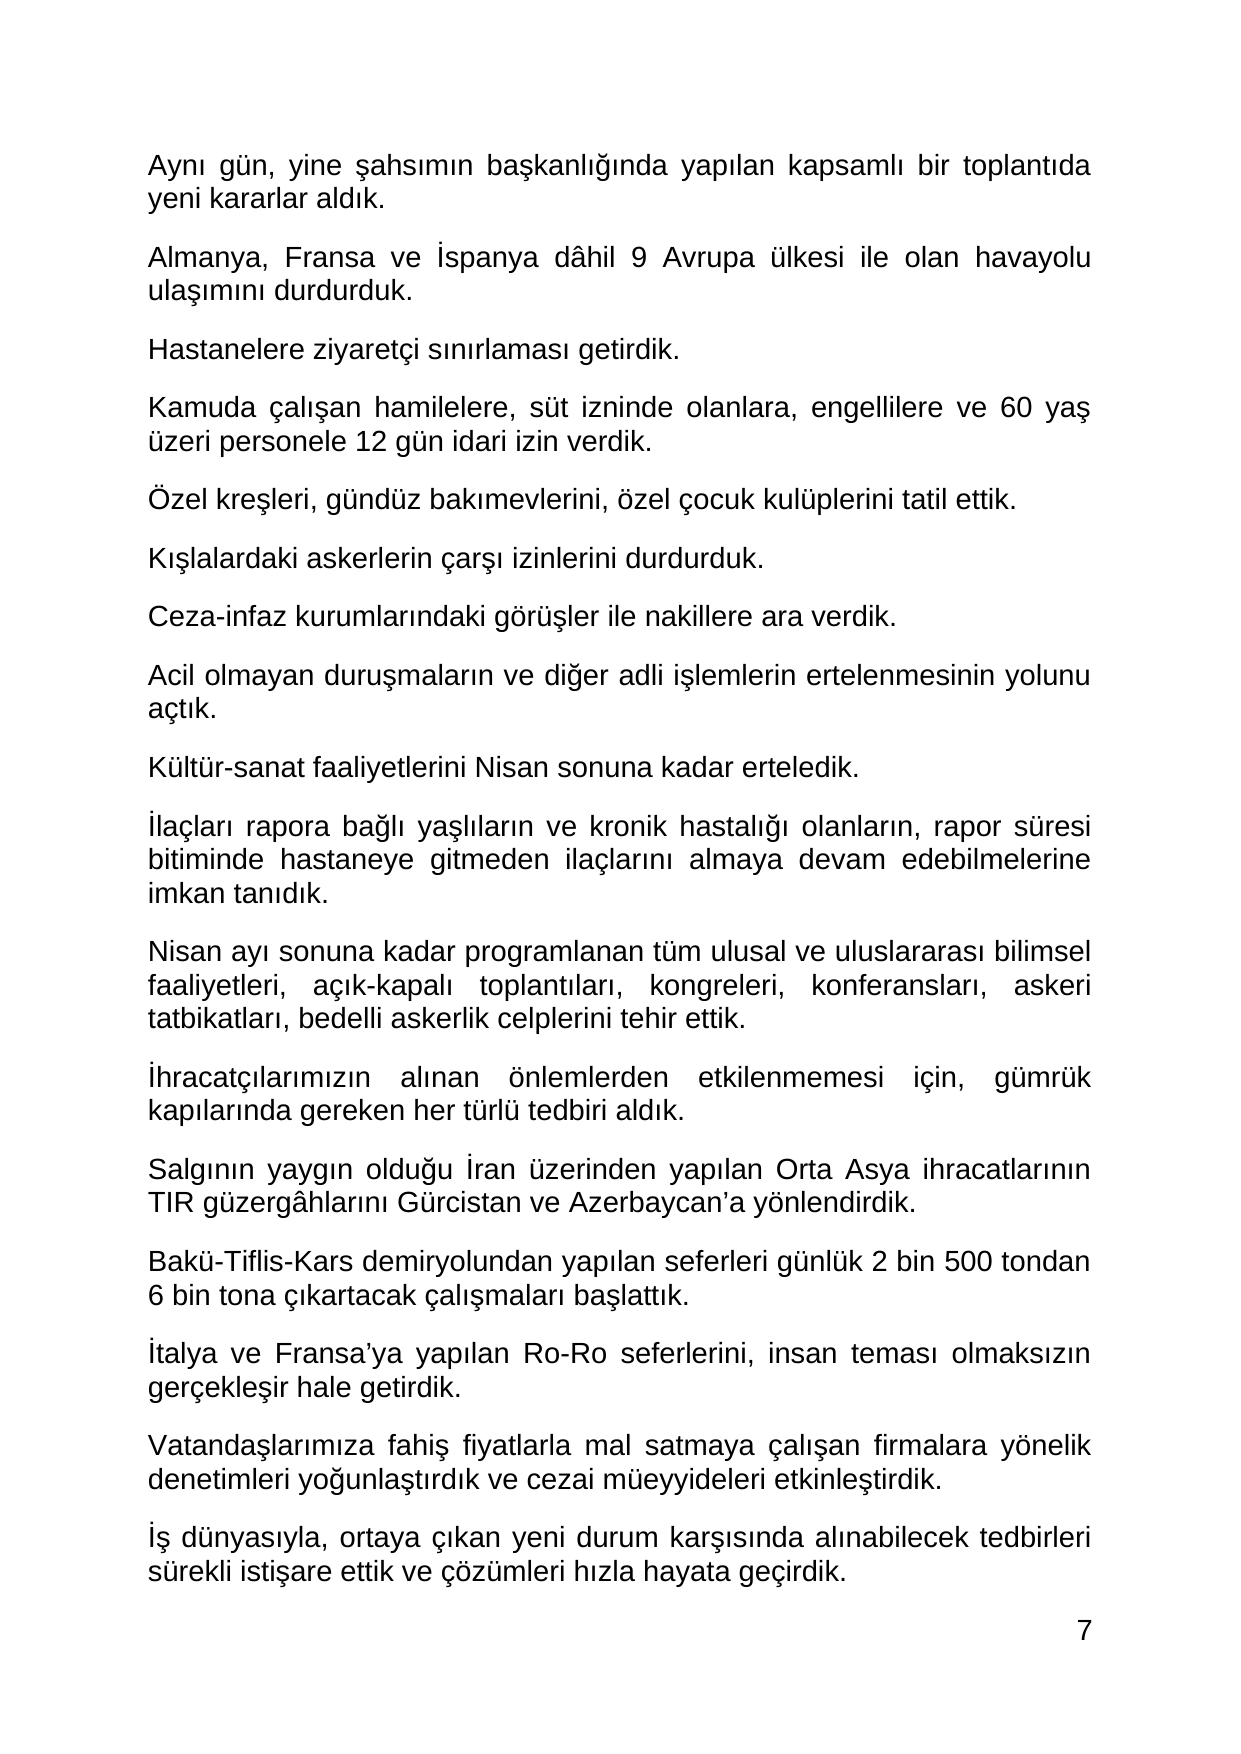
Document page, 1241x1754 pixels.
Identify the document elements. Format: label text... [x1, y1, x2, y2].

text Kültür-sanat faaliyetlerini Nisan sonuna kadar erteledik. [148, 750, 1093, 784]
text İtalya ve Fransa’ya yapılan Ro-Ro seferlerini, insan teması olmaksızın gerçekleşir hale getirdik. [148, 1336, 1093, 1403]
text Kışlalardaki askerlerin çarşı izinlerini durdurduk. [148, 541, 1093, 574]
text Hastanelere ziyaretçi sınırlaması getirdik. [148, 332, 1093, 365]
text Nisan ayı sonuna kadar programlanan tüm ulusal ve uluslararası bilimsel faaliyetleri, açık-kapalı toplantıları, kongreleri, konferansları, askeri tatbikatları, bedelli askerlik celplerini tehir ettik. [148, 934, 1093, 1035]
text Ceza-infaz kurumlarındaki görüşler ile nakillere ara verdik. [148, 599, 1093, 633]
text İhracatçılarımızın alınan önlemlerden etkilenmemesi için, gümrük kapılarında gereken her türlü tedbiri aldık. [148, 1060, 1093, 1127]
text Salgının yaygın olduğu İran üzerinden yapılan Orta Asya ihracatlarının TIR güzergâhlarını Gürcistan ve Azerbaycan’a yönlendirdik. [148, 1152, 1093, 1219]
text İş dünyasıyla, ortaya çıkan yeni durum karşısında alınabilecek tedbirleri sürekli istişare ettik ve çözümleri hızla hayata geçirdik. [148, 1520, 1093, 1587]
text Kamuda çalışan hamilelere, süt izninde olanlara, engellilere ve 60 yaş üzeri personele 12 gün idari izin verdik. [148, 390, 1093, 457]
text Vatandaşlarımıza fahiş fiyatlarla mal satmaya çalışan firmalara yönelik denetimleri yoğunlaştırdık ve cezai müeyyideleri etkinleştirdik. [148, 1428, 1093, 1495]
text Almanya, Fransa ve İspanya dâhil 9 Avrupa ülkesi ile olan havayolu ulaşımını durdurduk. [148, 240, 1093, 307]
text Acil olmayan duruşmaların ve diğer adli işlemlerin ertelenmesinin yolunu açtık. [148, 658, 1093, 725]
text Bakü-Tiflis-Kars demiryolundan yapılan seferleri günlük 2 bin 500 tondan 6 bin tona çıkartacak çalışmaları başlattık. [148, 1244, 1093, 1311]
text İlaçları rapora bağlı yaşlıların ve kronik hastalığı olanların, rapor süresi bitiminde hastaneye gitmeden ilaçlarını almaya devam edebilmelerine imkan tanıdık. [148, 809, 1093, 909]
text Aynı gün, yine şahsımın başkanlığında yapılan kapsamlı bir toplantıda yeni kararlar aldık. [148, 148, 1093, 215]
text Özel kreşleri, gündüz bakımevlerini, özel çocuk kulüplerini tatil ettik. [148, 482, 1093, 516]
